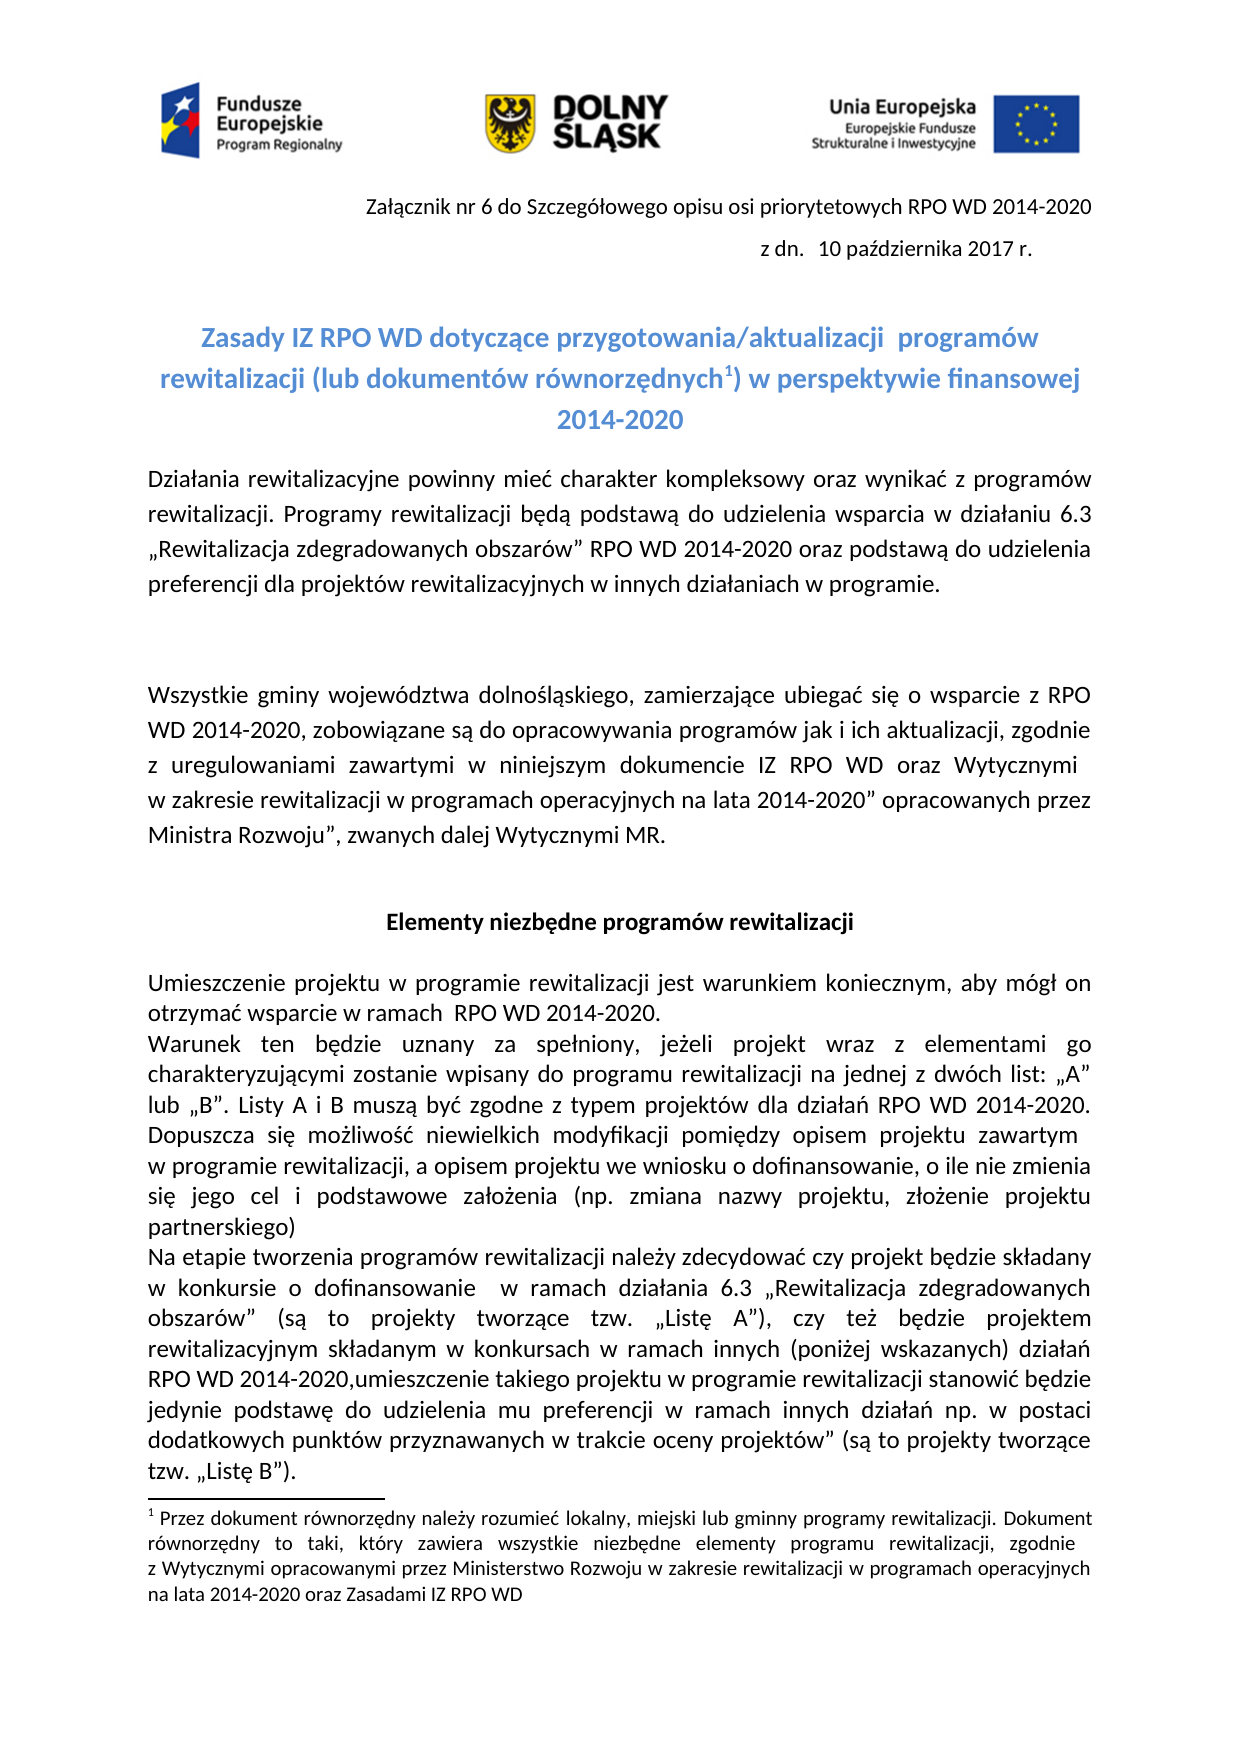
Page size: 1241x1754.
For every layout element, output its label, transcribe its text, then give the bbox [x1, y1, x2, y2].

text Elementy niezbędne programów rewitalizacji [148, 906, 1093, 936]
text Działania rewitalizacyjne powinny mieć charakter kompleksowy oraz wynikać z programów rewitalizacji. Programy rewitalizacji będą podstawą do udzielenia wsparcia w działaniu 6.3 „Rewitalizacja zdegradowanych obszarów” RPO WD 2014-2020 oraz podstawą do udzielenia preferencji dla projektów rewitalizacyjnych w innych działaniach w programie. [148, 463, 1093, 598]
text z dn. 10 października 2017 r. [148, 234, 1093, 262]
text Zasady IZ RPO WD dotyczące przygotowania/aktualizacji programów rewitalizacji (lub dokumentów równorzędnych) w perspektywie finansowej 2014-2020 [148, 319, 1093, 437]
text Wszystkie gminy województwa dolnośląskiego, zamierzające ubiegać się o wsparcie z RPO WD 2014-2020, zobowiązane są do opracowywania programów jak i ich aktualizacji, zgodnie z uregulowaniami zawartymi w niniejszym dokumencie IZ RPO WD oraz Wytycznymi w zakresie rewitalizacji w programach operacyjnych na lata 2014-2020” opracowanych przez Ministra Rozwoju”, zwanych dalej Wytycznymi MR. [148, 679, 1093, 850]
text Umieszczenie projektu w programie rewitalizacji jest warunkiem koniecznym, aby mógł on otrzymać wsparcie w ramach RPO WD 2014-2020. [148, 967, 1093, 1028]
text Załącznik nr 6 do Szczegółowego opisu osi priorytetowych RPO WD 2014-2020 [148, 192, 1093, 220]
picture [147, 73, 1093, 188]
text Na etapie tworzenia programów rewitalizacji należy zdecydować czy projekt będzie składany w konkursie o dofinansowanie w ramach działania 6.3 „Rewitalizacja zdegradowanych obszarów” (są to projekty tworzące tzw. „Listę A”), czy też będzie projektem rewitalizacyjnym składanym w konkursach w ramach innych (poniżej wskazanych) działań RPO WD 2014-2020,umieszczenie takiego projektu w programie rewitalizacji stanowić będzie jedynie podstawę do udzielenia mu preferencji w ramach innych działań np. w postaci dodatkowych punktów przyznawanych w trakcie oceny projektów” (są to projekty tworzące tzw. „Listę B”). [148, 1242, 1093, 1486]
text Warunek ten będzie uznany za spełniony, jeżeli projekt wraz z elementami go charakteryzującymi zostanie wpisany do programu rewitalizacji na jednej z dwóch list: „A” lub „B”. Listy A i B muszą być zgodne z typem projektów dla działań RPO WD 2014-2020. Dopuszcza się możliwość niewielkich modyfikacji pomiędzy opisem projektu zawartym w programie rewitalizacji, a opisem projektu we wniosku o dofinansowanie, o ile nie zmienia się jego cel i podstawowe założenia (np. zmiana nazwy projektu, złożenie projektu partnerskiego) [148, 1028, 1093, 1242]
